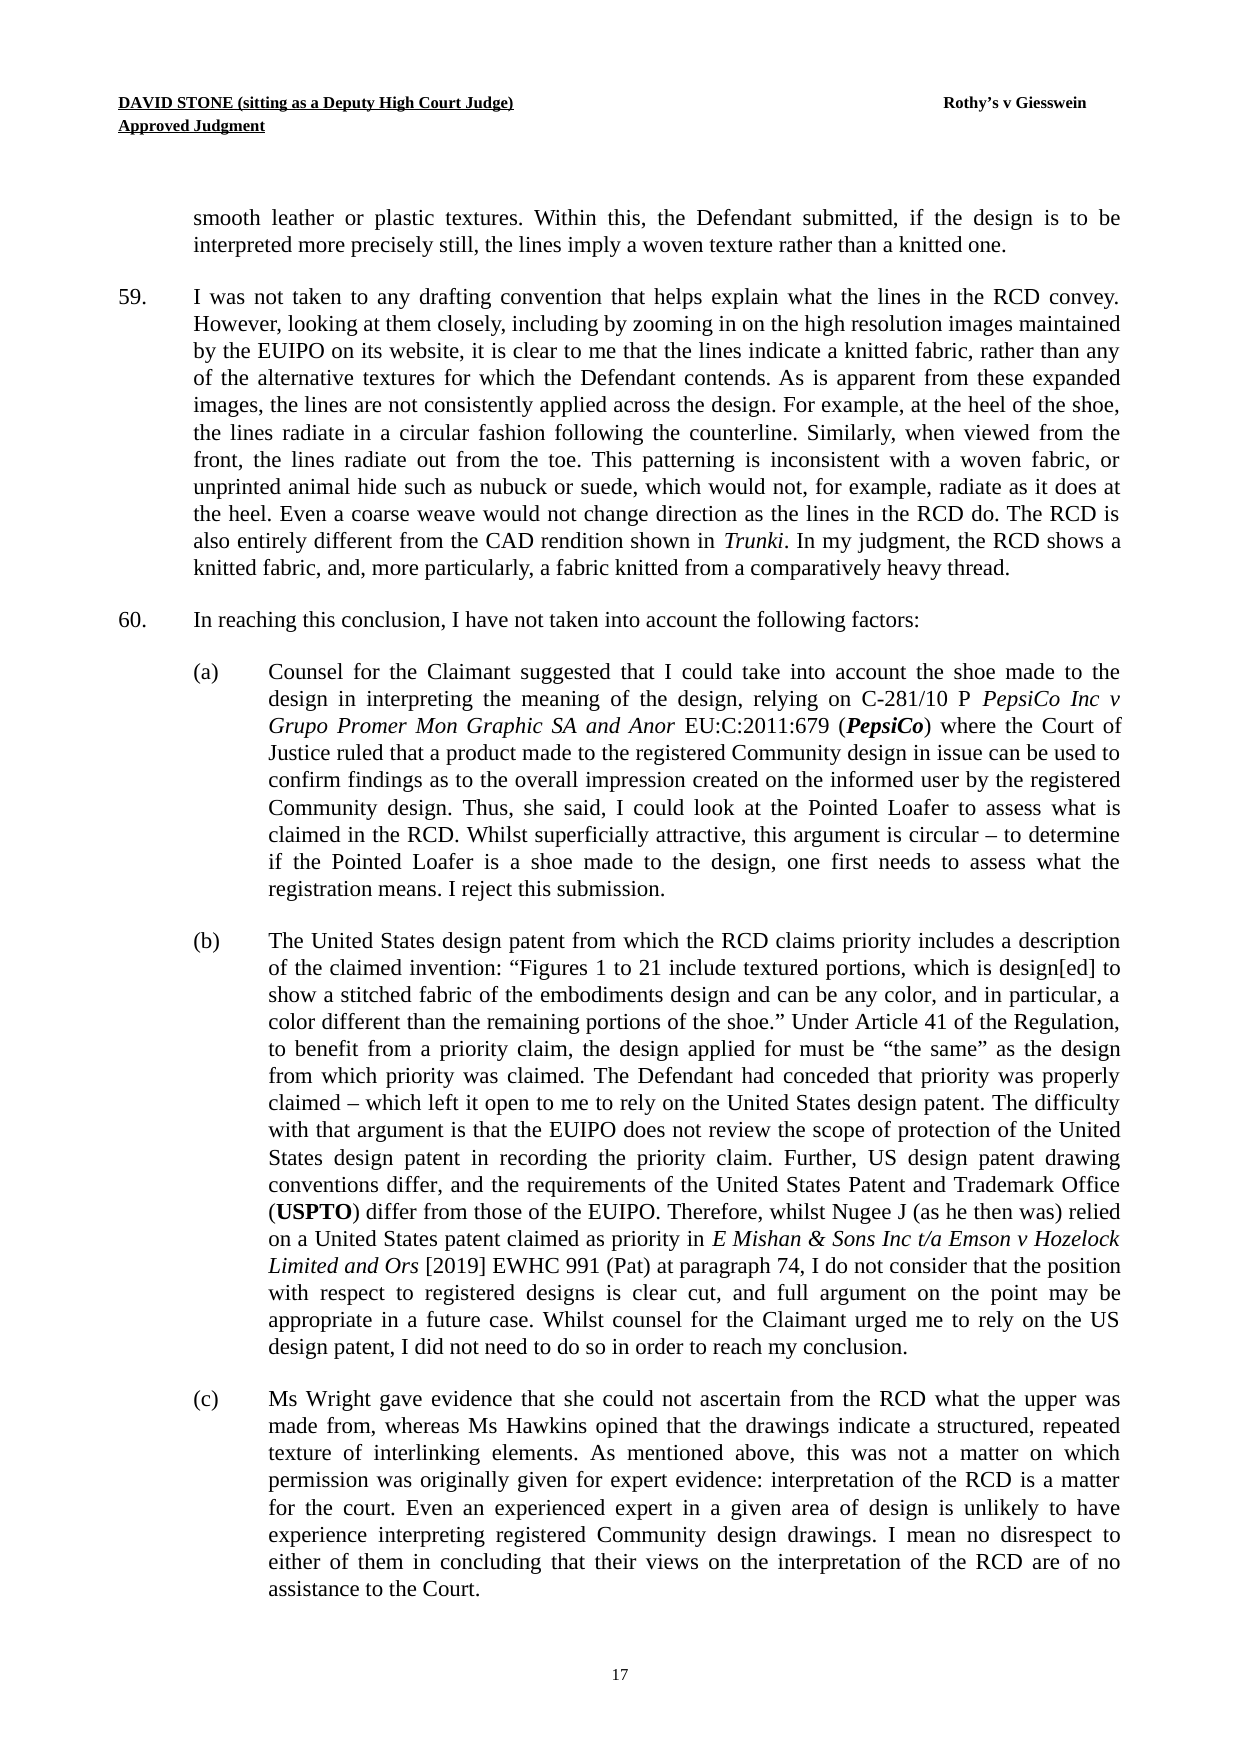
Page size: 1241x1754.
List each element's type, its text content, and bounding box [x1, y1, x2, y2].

text The United States design patent from which the RCD claims priority includes a description of the claimed invention: “Figures 1 to 21 include textured portions, which is design[ed] to show a stitched fabric of the embodiments design and can be any color, and in particular, a color different than the remaining portions of the shoe.” Under Article 41 of the Regulation, to benefit from a priority claim, the design applied for must be “the same” as the design from which priority was claimed. The Defendant had conceded that priority was properly claimed – which left it open to me to rely on the United States design patent. The difficulty with that argument is that the EUIPO does not review the scope of protection of the United States design patent in recording the priority claim. Further, US design patent drawing conventions differ, and the requirements of the United States Patent and Trademark Office (USPTO) differ from those of the EUIPO. Therefore, whilst Nugee J (as he then was) relied on a United States patent claimed as priority in E Mishan & Sons Inc t/a Emson v Hozelock Limited and Ors [2019] EWHC 991 (Pat) at paragraph 74, I do not consider that the position with respect to registered designs is clear cut, and full argument on the point may be appropriate in a future case. Whilst counsel for the Claimant urged me to rely on the US design patent, I did not need to do so in order to reach my conclusion. [193, 926, 1122, 1359]
text Ms Wright gave evidence that she could not ascertain from the RCD what the upper was made from, whereas Ms Hawkins opined that the drawings indicate a structured, repeated texture of interlinking elements. As mentioned above, this was not a matter on which permission was originally given for expert evidence: interpretation of the RCD is a matter for the court. Even an experienced expert in a given area of design is unlikely to have experience interpreting registered Community design drawings. I mean no disrespect to either of them in concluding that their views on the interpretation of the RCD are of no assistance to the Court. [193, 1384, 1122, 1601]
text In reaching this conclusion, I have not taken into account the following factors: [118, 605, 1122, 632]
text Counsel for the Claimant suggested that I could take into account the shoe made to the design in interpreting the meaning of the design, relying on C-281/10 P PepsiCo Inc v Grupo Promer Mon Graphic SA and Anor EU:C:2011:679 (PepsiCo) where the Court of Justice ruled that a product made to the registered Community design in issue can be used to confirm findings as to the overall impression created on the informed user by the registered Community design. Thus, she said, I could look at the Pointed Loafer to assess what is claimed in the RCD. Whilst superficially attractive, this argument is circular – to determine if the Pointed Loafer is a shoe made to the design, one first needs to assess what the registration means. I reject this submission. [193, 657, 1122, 901]
text I was not taken to any drafting convention that helps explain what the lines in the RCD convey. However, looking at them closely, including by zooming in on the high resolution images maintained by the EUIPO on its website, it is clear to me that the lines indicate a knitted fabric, rather than any of the alternative textures for which the Defendant contends. As is apparent from these expanded images, the lines are not consistently applied across the design. For example, at the heel of the shoe, the lines radiate in a circular fashion following the counterline. Similarly, when viewed from the front, the lines radiate out from the toe. This patterning is inconsistent with a woven fabric, or unprinted animal hide such as nubuck or suede, which would not, for example, radiate as it does at the heel. Even a coarse weave would not change direction as the lines in the RCD do. The RCD is also entirely different from the CAD rendition shown in Trunki. In my judgment, the RCD shows a knitted fabric, and, more particularly, a fabric knitted from a comparatively heavy thread. [118, 282, 1122, 580]
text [118, 203, 1122, 257]
